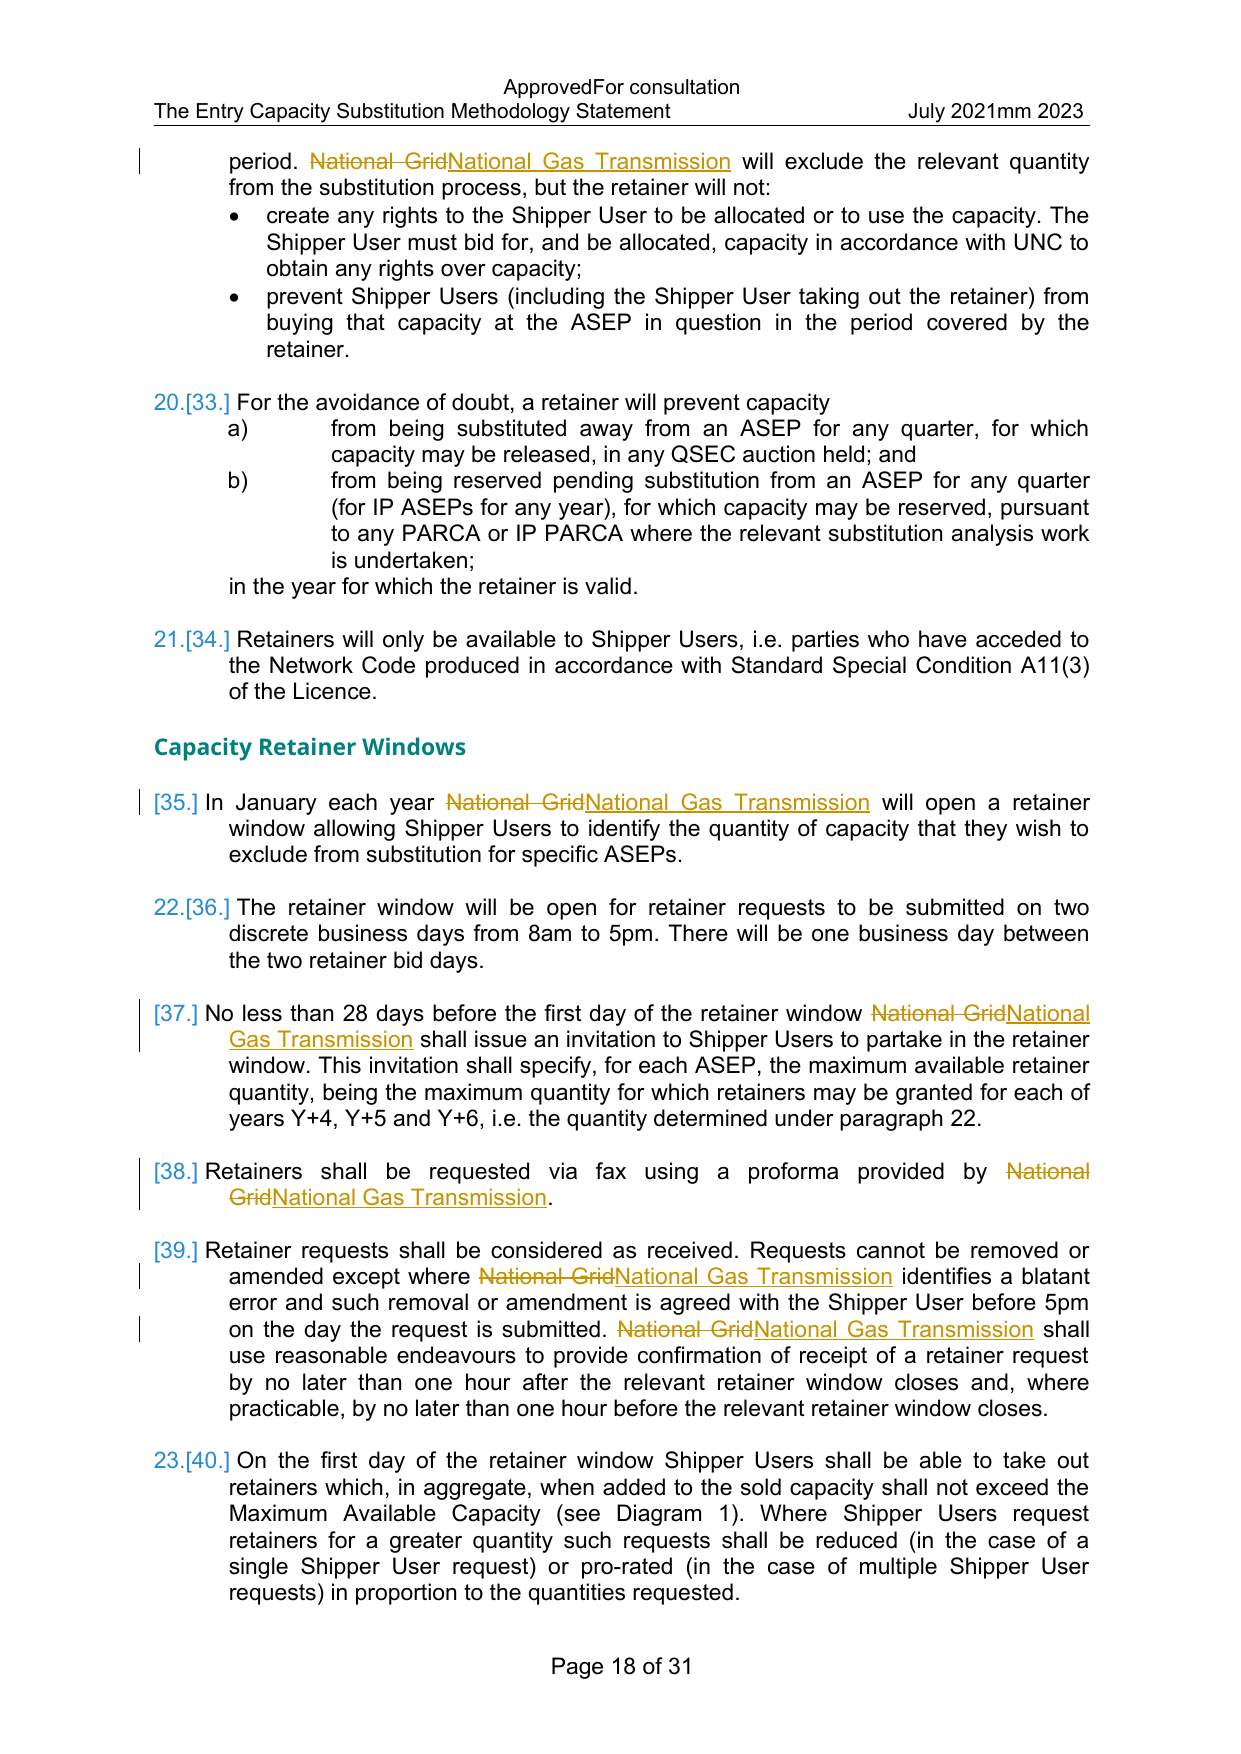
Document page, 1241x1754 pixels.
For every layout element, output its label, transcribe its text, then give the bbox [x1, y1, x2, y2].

list from being reserved pending substitution from an ASEP for any quarter (for IP ASEPs for any year), for which capacity may be reserved, pursuant to any PARCA or IP PARCA where the relevant substitution analysis work is undertaken; [227, 467, 1090, 573]
text in the year for which the retainer is valid. [228, 573, 1090, 599]
subtitle Capacity Retainer Windows [153, 731, 1090, 762]
list On the first day of the retainer window Shipper Users shall be able to take out retainers which, in aggregate, when added to the sold capacity shall not exceed the Maximum Available Capacity (see Diagram 1). Where Shipper Users request retainers for a greater quantity such requests shall be reduced (in the case of a single Shipper User request) or pro-rated (in the case of multiple Shipper User requests) in proportion to the quantities requested. [153, 1447, 1090, 1606]
list For the avoidance of doubt, a retainer will prevent capacity [153, 388, 1090, 415]
list create any rights to the Shipper User to be allocated or to use the capacity. The Shipper User must bid for, and be allocated, capacity in accordance with UNC to obtain any rights over capacity; [228, 200, 1090, 281]
list The retainer window will be open for retainer requests to be submitted on two discrete business days from 8am to 5pm. There will be one business day between the two retainer bid days. [153, 894, 1090, 973]
list Retainers shall be requested via fax using a proforma provided by . [153, 1158, 1090, 1210]
list prevent Shipper Users (including the Shipper User taking out the retainer) from buying that capacity at the ASEP in question in the period covered by the retainer. [228, 281, 1090, 362]
list No less than 28 days before the first day of the retainer window shall issue an invitation to Shipper Users to partake in the retainer window. This invitation shall specify, for each ASEP, the maximum available retainer quantity, being the maximum quantity for which retainers may be granted for each of years Y+4, Y+5 and Y+6, i.e. the quantity determined under paragraph 22. [153, 999, 1090, 1131]
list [153, 148, 1090, 200]
list Retainers will only be available to Shipper Users, i.e. parties who have acceded to the Network Code produced in accordance with Standard Special Condition A11(3) of the Licence. [153, 626, 1090, 705]
list In January each year will open a retainer window allowing Shipper Users to identify the quantity of capacity that they wish to exclude from substitution for specific ASEPs. [153, 789, 1090, 868]
list Retainer requests shall be considered as received. Requests cannot be removed or amended except where identifies a blatant error and such removal or amendment is agreed with the Shipper User before 5pm on the day the request is submitted. shall use reasonable endeavours to provide confirmation of receipt of a retainer request by no later than one hour after the relevant retainer window closes and, where practicable, by no later than one hour before the relevant retainer window closes. [153, 1237, 1090, 1421]
list from being substituted away from an ASEP for any quarter, for which capacity may be released, in any QSEC auction held; and [227, 415, 1090, 467]
